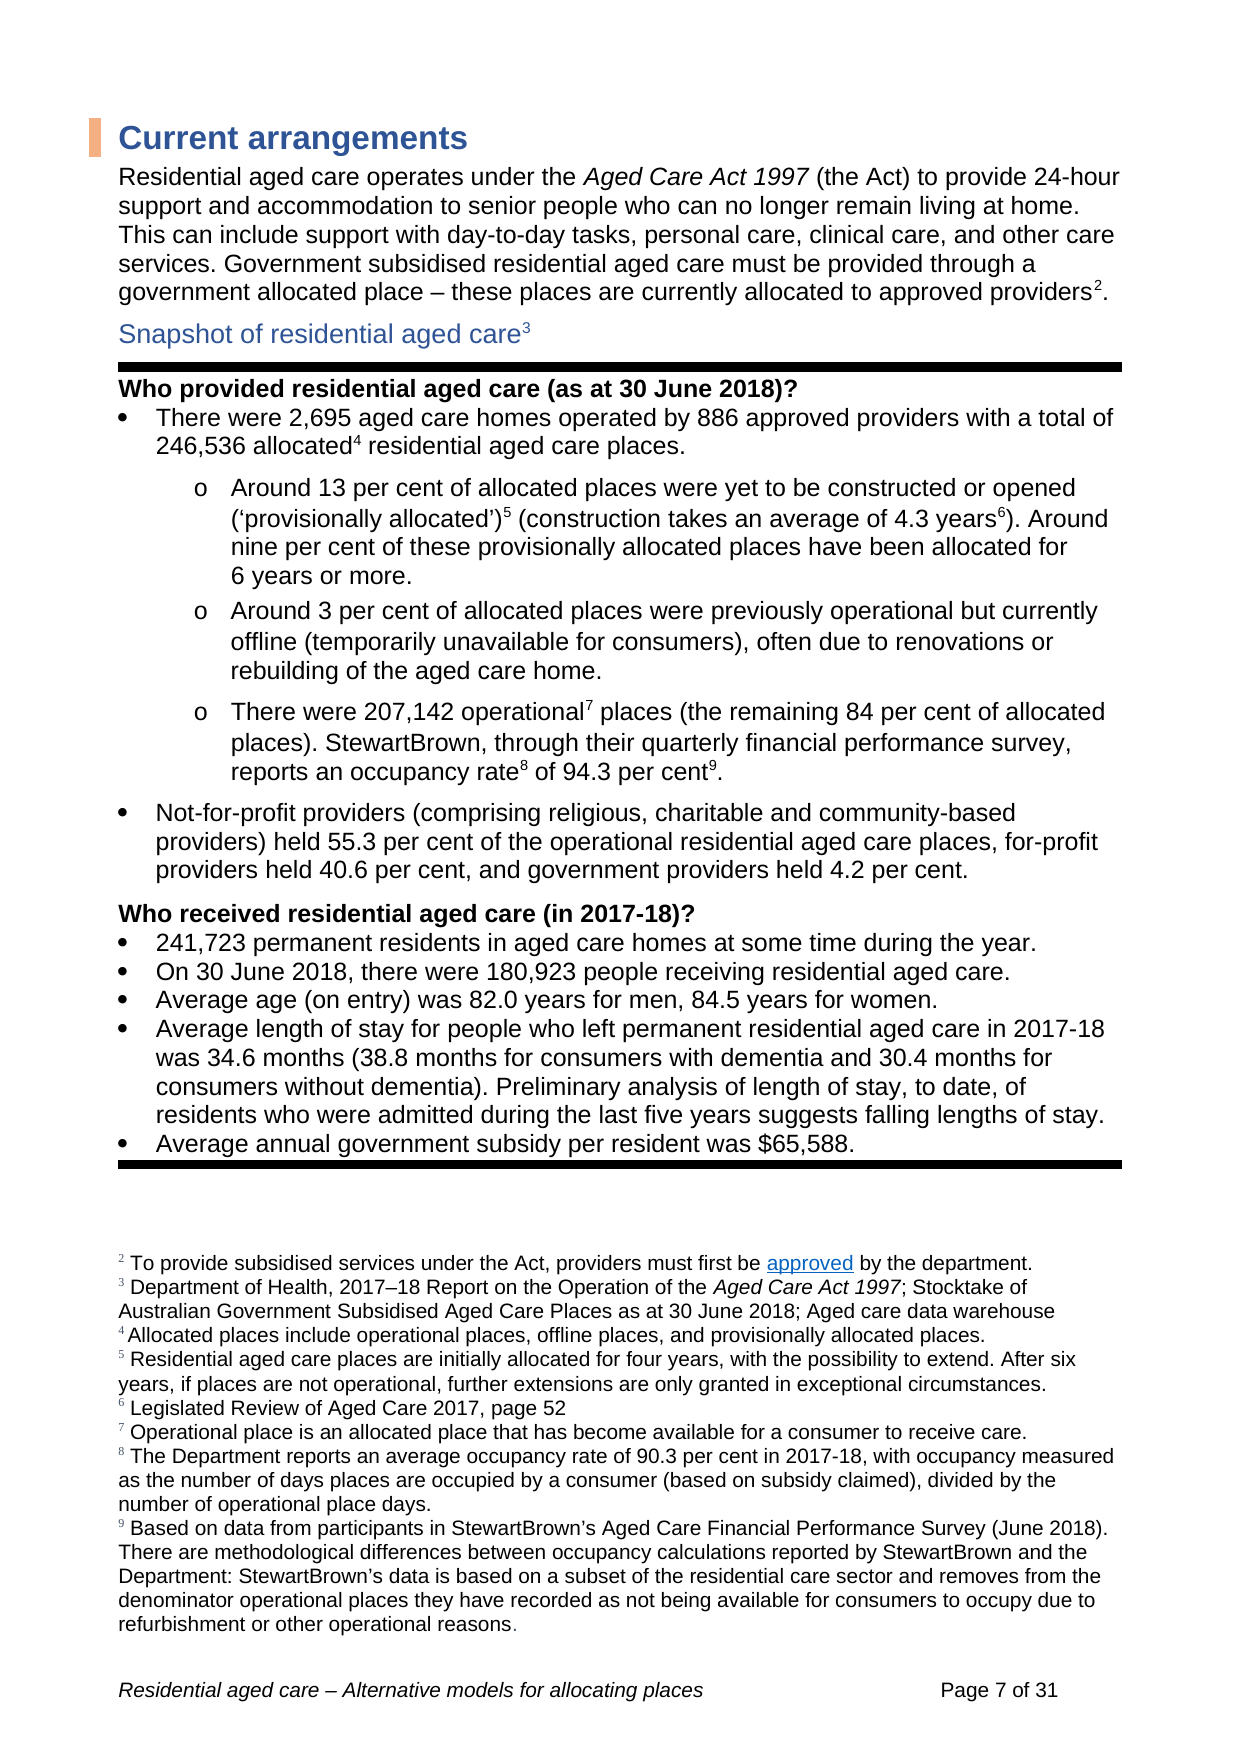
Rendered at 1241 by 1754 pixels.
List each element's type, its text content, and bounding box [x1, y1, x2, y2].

list Not-for-profit providers (comprising religious, charitable and community-based providers) held 55.3 per cent of the operational residential aged care places, for-profit providers held 40.6 per cent, and government providers held 4.2 per cent. [118, 798, 1122, 884]
list Average annual government subsidy per resident was $65,588. [118, 1129, 1122, 1160]
list Around 13 per cent of allocated places were yet to be constructed or opened (‘provisionally allocated’) (construction takes an average of 4.3 years). Around nine per cent of these provisionally allocated places have been allocated for 6 years or more. [193, 473, 1122, 590]
list Average length of stay for people who left permanent residential aged care in 2017-18 was 34.6 months (38.8 months for consumers with dementia and 30.4 months for consumers without dementia). Preliminary analysis of length of stay, to date, of residents who were admitted during the last five years suggests falling lengths of stay. [118, 1014, 1122, 1129]
list 241,723 permanent residents in aged care homes at some time during the year. [118, 928, 1122, 956]
list Around 3 per cent of allocated places were previously operational but currently offline (temporarily unavailable for consumers), often due to renovations or rebuilding of the aged care home. [193, 596, 1122, 684]
text Who received residential aged care (in 2017-18)? [118, 899, 1122, 928]
list There were 207,142 operational places (the remaining 84 per cent of allocated places). StewartBrown, through their quarterly financial performance survey, reports an occupancy rate of 94.3 per cent. [193, 697, 1122, 785]
list Average age (on entry) was 82.0 years for men, 84.5 years for women. [118, 985, 1122, 1014]
list There were 2,695 aged care homes operated by 886 approved providers with a total of 246,536 allocated residential aged care places. [118, 402, 1122, 460]
text Who provided residential aged care (as at 30 June 2018)? [118, 372, 1122, 402]
text Snapshot of residential aged care [118, 318, 1122, 350]
text Residential aged care operates under the Aged Care Act 1997 (the Act) to provide 24-hour support and accommodation to senior people who can no longer remain living at home. This can include support with day-to-day tasks, personal care, clinical care, and other care services. Government subsidised residential aged care must be provided through a government allocated place – these places are currently allocated to approved providers. [118, 162, 1122, 306]
list On 30 June 2018, there were 180,923 people receiving residential aged care. [118, 956, 1122, 985]
subtitle Current arrangements [118, 118, 1122, 157]
